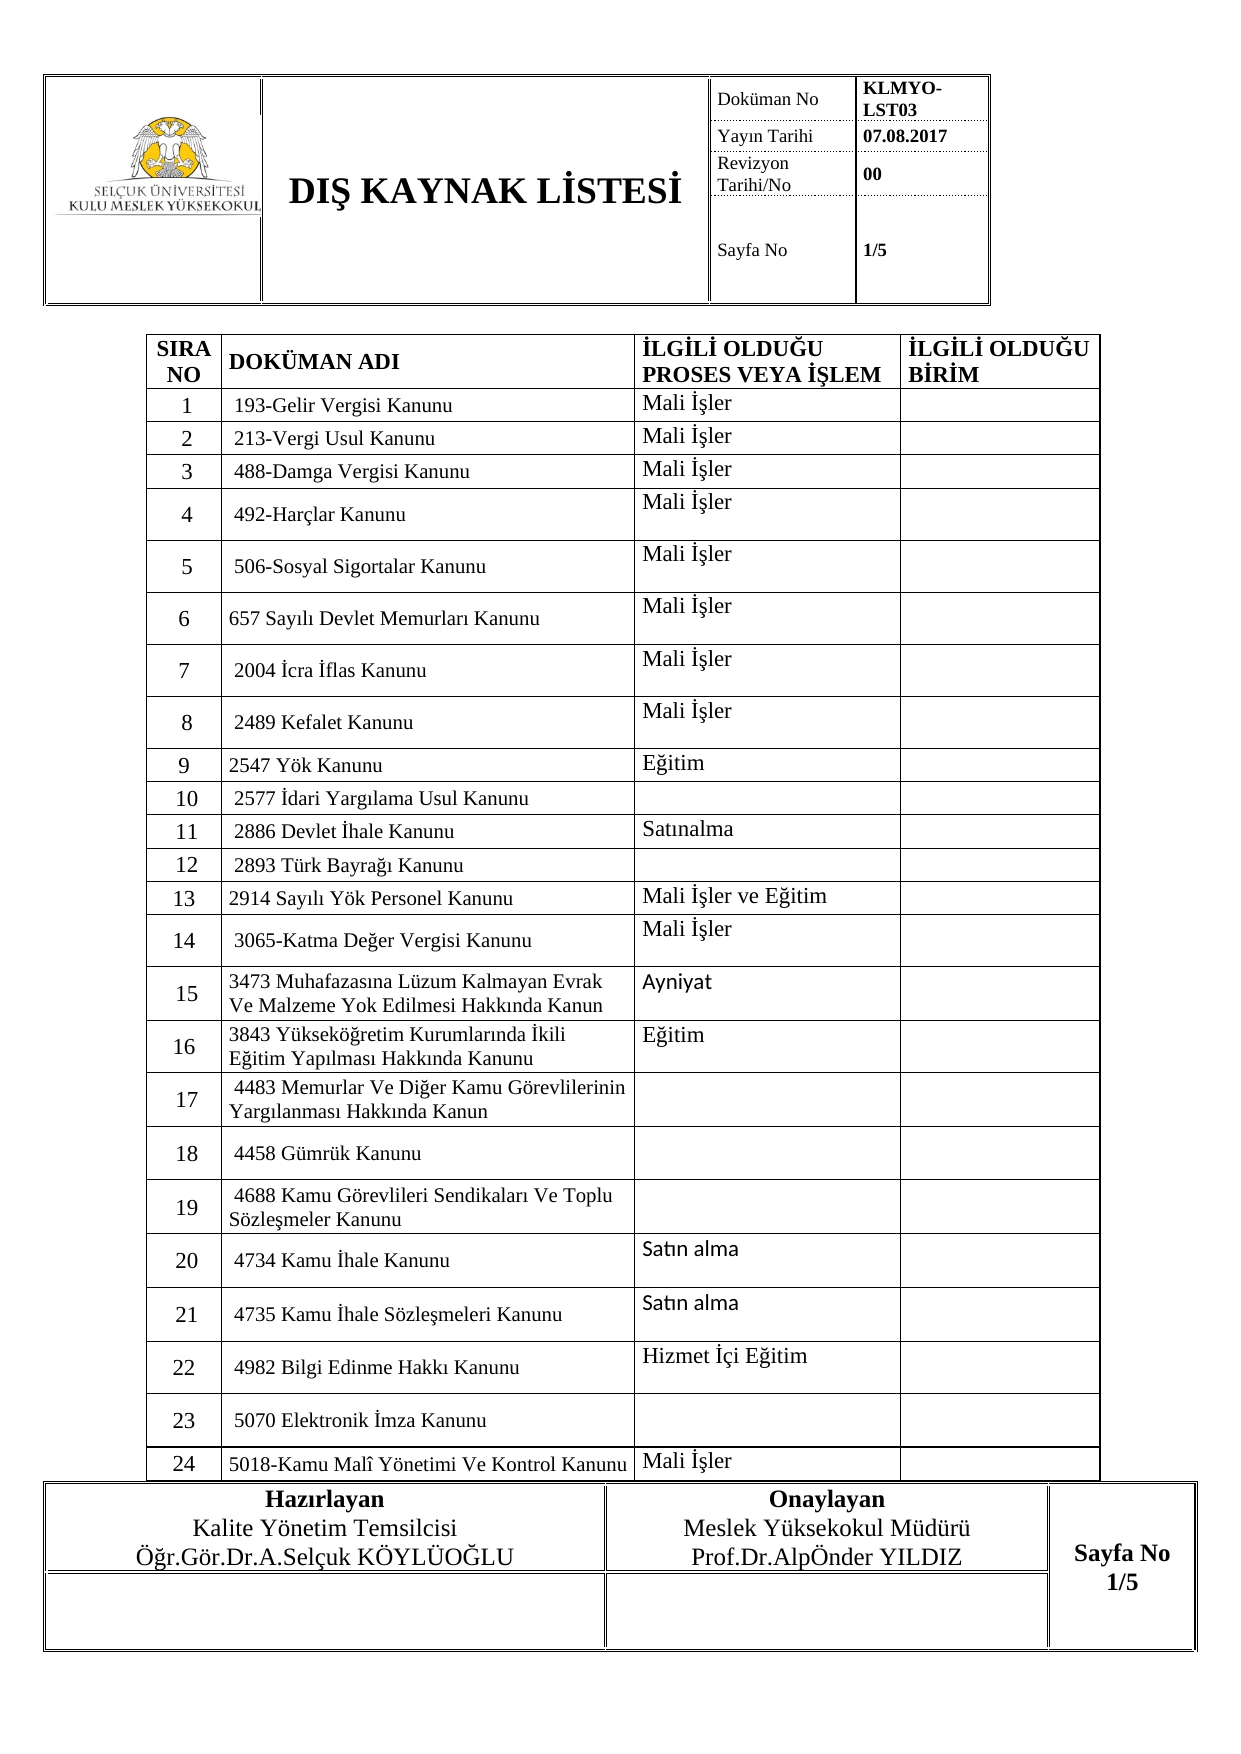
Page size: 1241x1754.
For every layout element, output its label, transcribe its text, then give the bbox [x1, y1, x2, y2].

table_cell [901, 645, 1099, 696]
table_cell 20 [147, 1234, 221, 1287]
table_cell Satınalma [635, 815, 900, 847]
table_cell 4735 Kamu İhale Sözleşmeleri Kanunu [222, 1288, 634, 1341]
table_cell [901, 882, 1099, 914]
table_cell 213-Vergi Usul Kanunu [222, 422, 634, 454]
table_cell 4734 Kamu İhale Kanunu [222, 1234, 634, 1287]
table_cell [901, 849, 1099, 881]
table_cell 506-Sosyal Sigortalar Kanunu [222, 541, 634, 592]
table_cell Hizmet İçi Eğitim [635, 1342, 900, 1393]
table_header İLGİLİ OLDUĞU BİRİM [901, 335, 1099, 388]
table_cell [635, 1073, 900, 1126]
table_cell 10 [147, 782, 221, 814]
table_cell 193-Gelir Vergisi Kanunu [222, 389, 634, 421]
table_cell [901, 1342, 1099, 1393]
table_cell [901, 1394, 1099, 1446]
table_cell [635, 782, 900, 814]
table_cell 3843 Yükseköğretim Kurumlarında İkili Eğitim Yapılması Hakkında Kanunu [222, 1021, 634, 1072]
table_cell [901, 1234, 1099, 1287]
table_cell 21 [147, 1288, 221, 1341]
table_cell [901, 1021, 1099, 1072]
table_cell 3 [147, 455, 221, 487]
table_header DOKÜMAN ADI [222, 335, 634, 388]
table_cell Mali İşler [635, 1448, 900, 1480]
table_cell Eğitim [635, 1021, 900, 1072]
table_cell 22 [147, 1342, 221, 1393]
table_cell [901, 593, 1099, 644]
table_cell 23 [147, 1394, 221, 1446]
table_cell 1 [147, 389, 221, 421]
table_cell 5070 Elektronik İmza Kanunu [222, 1394, 634, 1446]
table_cell [635, 1127, 900, 1179]
table_cell 488-Damga Vergisi Kanunu [222, 455, 634, 487]
table_cell Satın alma [635, 1288, 900, 1341]
table_cell 2 [147, 422, 221, 454]
table_cell [901, 697, 1099, 748]
table_cell [901, 749, 1099, 781]
table_cell Mali İşler [635, 489, 900, 539]
table_cell 492-Harçlar Kanunu [222, 489, 634, 539]
table_cell 12 [147, 849, 221, 881]
table_cell 16 [147, 1021, 221, 1072]
table_cell 15 [147, 967, 221, 1020]
table_header İLGİLİ OLDUĞU PROSES VEYA İŞLEM [635, 335, 900, 388]
table_cell 13 [147, 882, 221, 914]
table_cell [901, 1127, 1099, 1179]
table_cell Mali İşler [635, 541, 900, 592]
table_cell Mali İşler ve Eğitim [635, 882, 900, 914]
table_cell [635, 849, 900, 881]
table_cell Mali İşler [635, 915, 900, 966]
table_cell [901, 1180, 1099, 1233]
table_cell Ayniyat [635, 967, 900, 1020]
table_cell [901, 455, 1099, 487]
table_cell 9 [147, 749, 221, 781]
table_header SIRA NO [147, 335, 221, 388]
table_cell 2004 İcra İflas Kanunu [222, 645, 634, 696]
table_cell 4 [147, 489, 221, 539]
table_cell [901, 815, 1099, 847]
table_cell [901, 1288, 1099, 1341]
table_cell Eğitim [635, 749, 900, 781]
table_cell [635, 1180, 900, 1233]
picture [51, 115, 262, 217]
table_cell 4688 Kamu Görevlileri Sendikaları Ve Toplu Sözleşmeler Kanunu [222, 1180, 634, 1233]
table_cell Mali İşler [635, 697, 900, 748]
table_cell [901, 541, 1099, 592]
table_cell [635, 1394, 900, 1446]
table_cell 3065-Katma Değer Vergisi Kanunu [222, 915, 634, 966]
table_cell [901, 782, 1099, 814]
table_cell [901, 967, 1099, 1020]
table_cell 4982 Bilgi Edinme Hakkı Kanunu [222, 1342, 634, 1393]
table_cell Mali İşler [635, 645, 900, 696]
table_cell 18 [147, 1127, 221, 1179]
table_cell 657 Sayılı Devlet Memurları Kanunu [222, 593, 634, 644]
table_cell [901, 1073, 1099, 1126]
table_cell 2914 Sayılı Yök Personel Kanunu [222, 882, 634, 914]
table_cell 24 [147, 1448, 221, 1480]
table_cell 4483 Memurlar Ve Diğer Kamu Görevlilerinin Yargılanması Hakkında Kanun [222, 1073, 634, 1126]
table_cell Satın alma [635, 1234, 900, 1287]
table_cell 17 [147, 1073, 221, 1126]
table_cell [901, 389, 1099, 421]
table_cell Mali İşler [635, 593, 900, 644]
table_cell [901, 422, 1099, 454]
table_cell [901, 489, 1099, 539]
table_cell 4458 Gümrük Kanunu [222, 1127, 634, 1179]
table_cell 7 [147, 645, 221, 696]
table_cell Mali İşler [635, 422, 900, 454]
table_cell [901, 1448, 1099, 1480]
table_cell 5018-Kamu Malî Yönetimi Ve Kontrol Kanunu [222, 1448, 634, 1480]
table_cell 8 [147, 697, 221, 748]
table_cell 2489 Kefalet Kanunu [222, 697, 634, 748]
table_cell 6 [147, 593, 221, 644]
table_cell Mali İşler [635, 389, 900, 421]
table_cell [901, 915, 1099, 966]
table_cell 19 [147, 1180, 221, 1233]
table_cell Mali İşler [635, 455, 900, 487]
table_cell 3473 Muhafazasına Lüzum Kalmayan Evrak Ve Malzeme Yok Edilmesi Hakkında Kanun [222, 967, 634, 1020]
table_cell 2547 Yök Kanunu [222, 749, 634, 781]
table_cell 2577 İdari Yargılama Usul Kanunu [222, 782, 634, 814]
table_cell 5 [147, 541, 221, 592]
table_cell 11 [147, 815, 221, 847]
table_cell 2886 Devlet İhale Kanunu [222, 815, 634, 847]
table_cell 2893 Türk Bayrağı Kanunu [222, 849, 634, 881]
table_cell 14 [147, 915, 221, 966]
